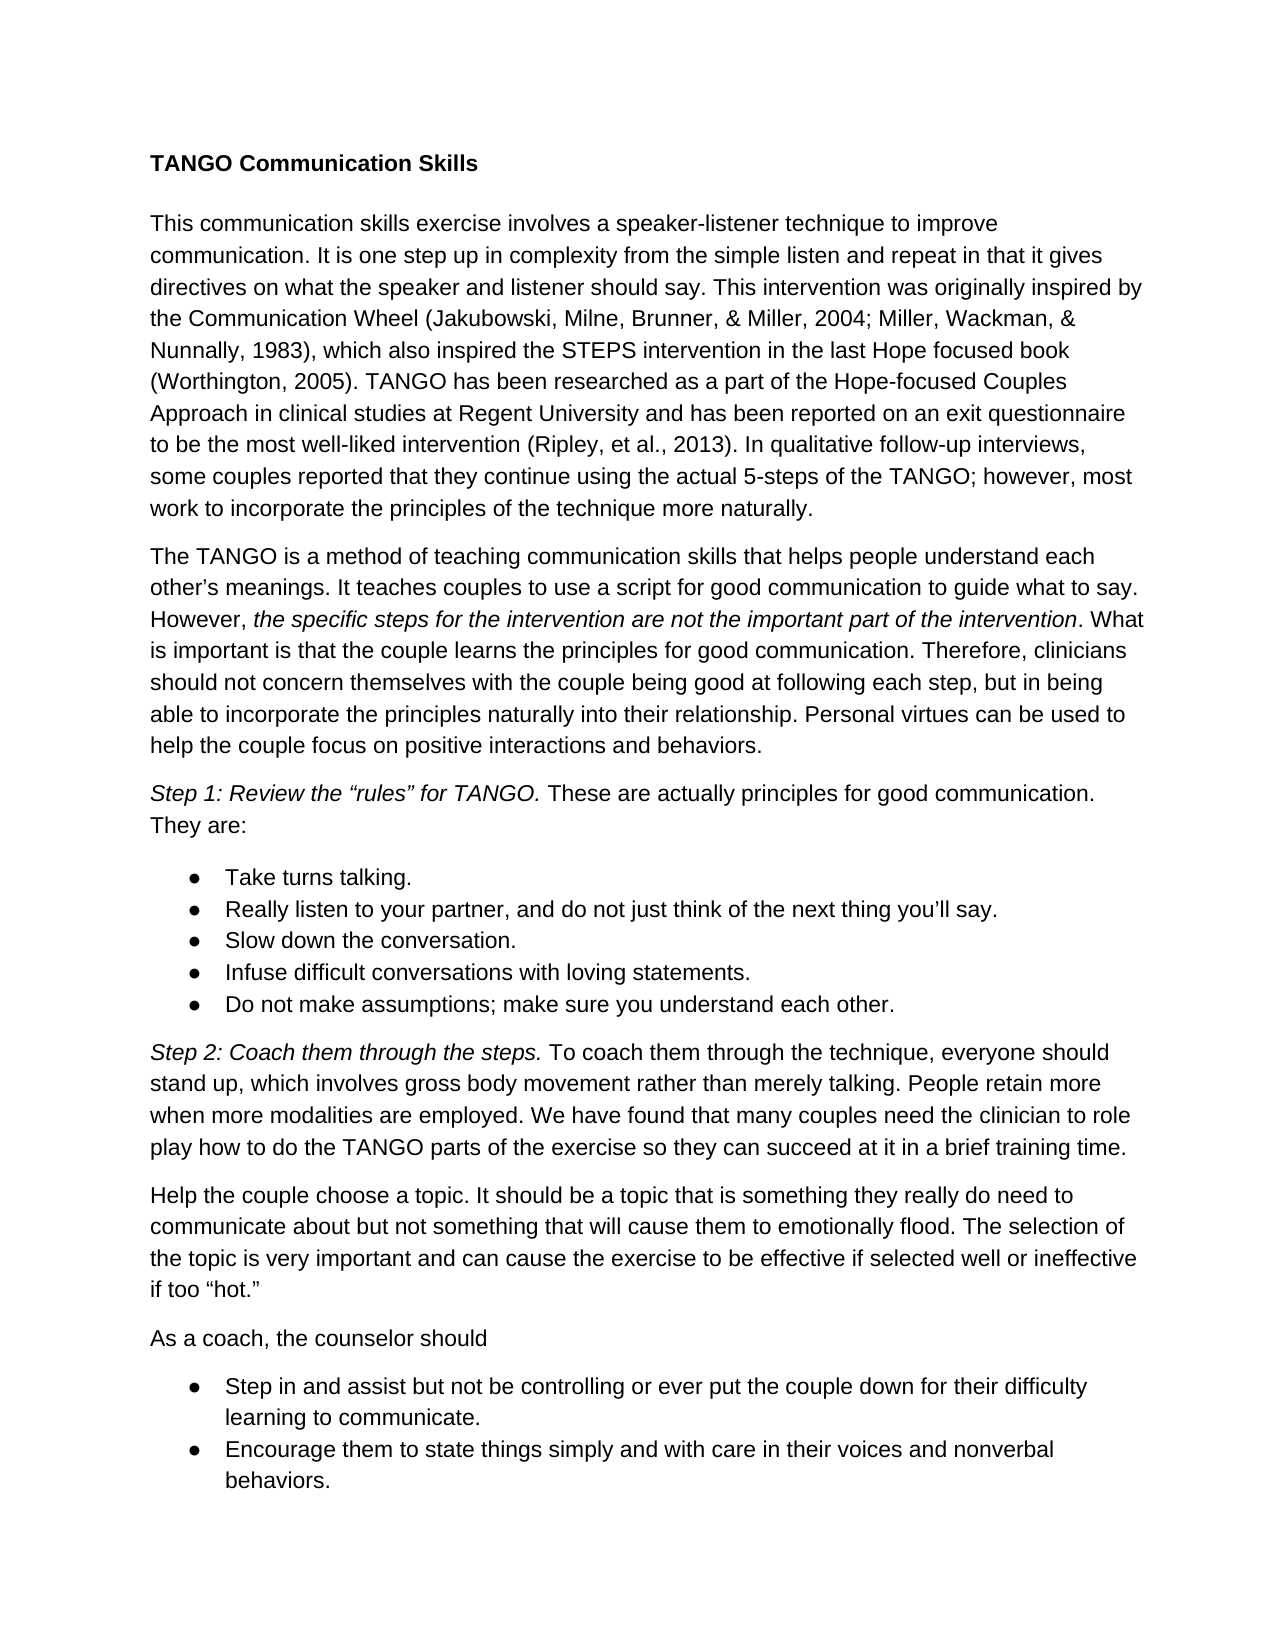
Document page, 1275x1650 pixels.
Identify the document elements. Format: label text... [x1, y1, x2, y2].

text Step 2: Coach them through the steps. To coach them through the technique, everyone should stand up, which involves gross body movement rather than merely talking. People retain more when more modalities are employed. We have found that many couples need the clinician to role play how to do the TANGO parts of the exercise so they can succeed at it in a brief training time. [150, 1039, 1144, 1160]
text This communication skills exercise involves a speaker-listener technique to improve communication. It is one step up in complexity from the simple listen and repeat in that it gives directives on what the speaker and listener should say. This intervention was originally inspired by the Communication Wheel (Jakubowski, Milne, Brunner, & Miller, 2004; Miller, Wackman, & Nunnally, 1983), which also inspired the STEPS intervention in the last Hope focused book (Worthington, 2005). TANGO has been researched as a part of the Hope-focused Couples Approach in clinical studies at Regent University and has been reported on an exit questionnaire to be the most well-liked intervention (Ripley, et al., 2013). In qualitative follow-up interviews, some couples reported that they continue using the actual 5-steps of the TANGO; however, most work to incorporate the principles of the technique more naturally. [150, 210, 1144, 521]
text The TANGO is a method of teaching communication skills that helps people understand each other’s meanings. It teaches couples to use a script for good communication to guide what to say. However, the specific steps for the intervention are not the important part of the intervention. What is important is that the couple learns the principles for good communication. Therefore, clinicians should not concern themselves with the couple being good at following each step, but in being able to incorporate the principles naturally into their relationship. Personal virtues can be used to help the couple focus on positive interactions and behaviors. [150, 543, 1144, 758]
list Do not make assumptions; make sure you understand each other. [187, 991, 1144, 1017]
list Take turns talking. [187, 864, 1144, 891]
list Infuse difficult conversations with loving statements. [187, 959, 1144, 985]
text Step 1: Review the “rules” for TANGO. These are actually principles for good communication. They are: [150, 780, 1144, 838]
list Slow down the conversation. [187, 927, 1144, 954]
list Really listen to your partner, and do not just think of the next thing you’ll say. [187, 896, 1144, 922]
list Encourage them to state things simply and with care in their voices and nonverbal behaviors. [187, 1436, 1144, 1494]
text As a coach, the counselor should [150, 1324, 1144, 1351]
text Help the couple choose a topic. It should be a topic that is something they really do need to communicate about but not something that will cause them to emotionally flood. The selection of the topic is very important and can cause the exercise to be effective if selected well or ineffective if too “hot.” [150, 1182, 1144, 1303]
list Step in and assist but not be controlling or ever put the couple down for their difficulty learning to communicate. [187, 1373, 1144, 1431]
subtitle TANGO Communication Skills [150, 150, 1144, 176]
